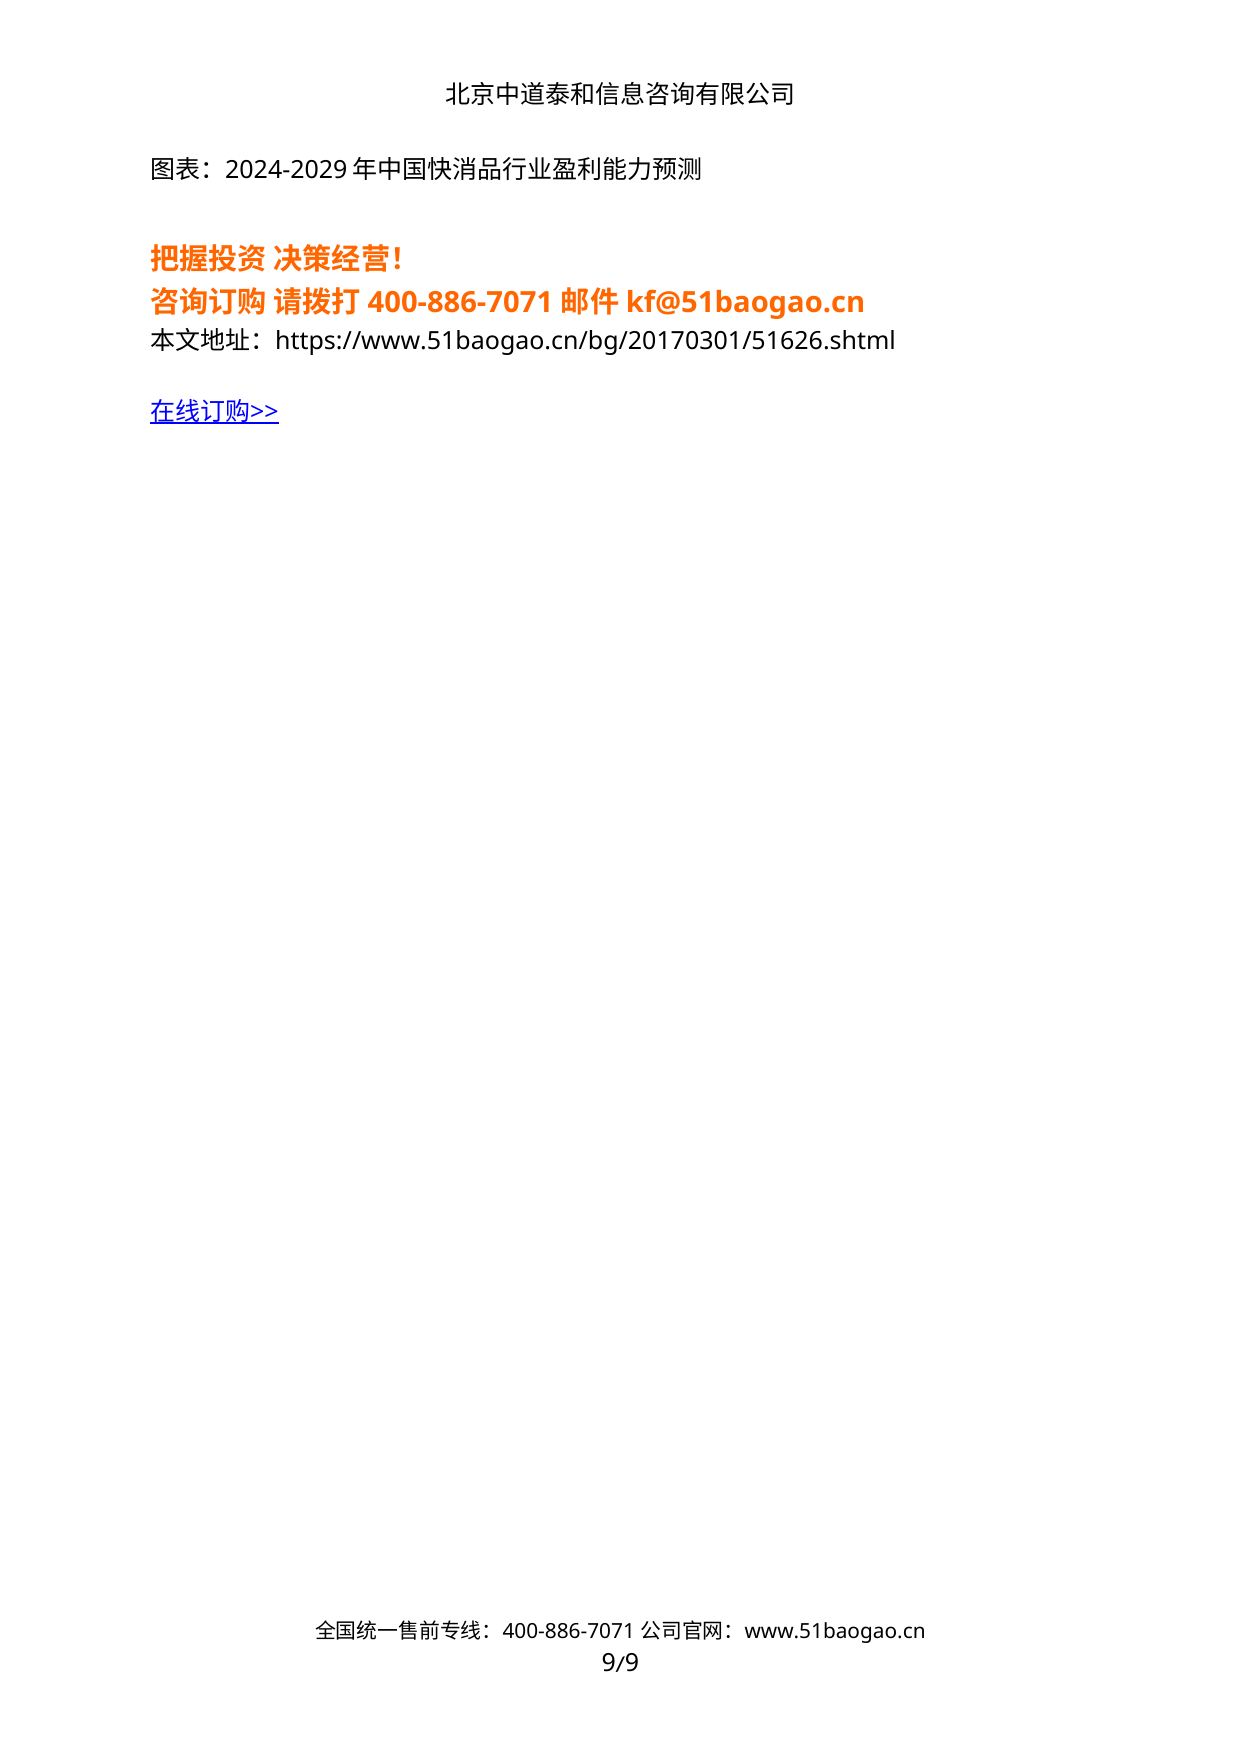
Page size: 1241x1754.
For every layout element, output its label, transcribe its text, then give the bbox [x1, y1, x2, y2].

text 图表：2024-2029年中国快消品行业盈利能力预测 [150, 150, 1090, 186]
text 把握投资 决策经营！咨询订购 请拨打 400-886-7071 邮件 kf@51baogao.cn本文地址：https://www.51baogao.cn/bg/20170301/51626.shtml [150, 202, 1090, 357]
text 在线订购>> [150, 357, 1090, 427]
